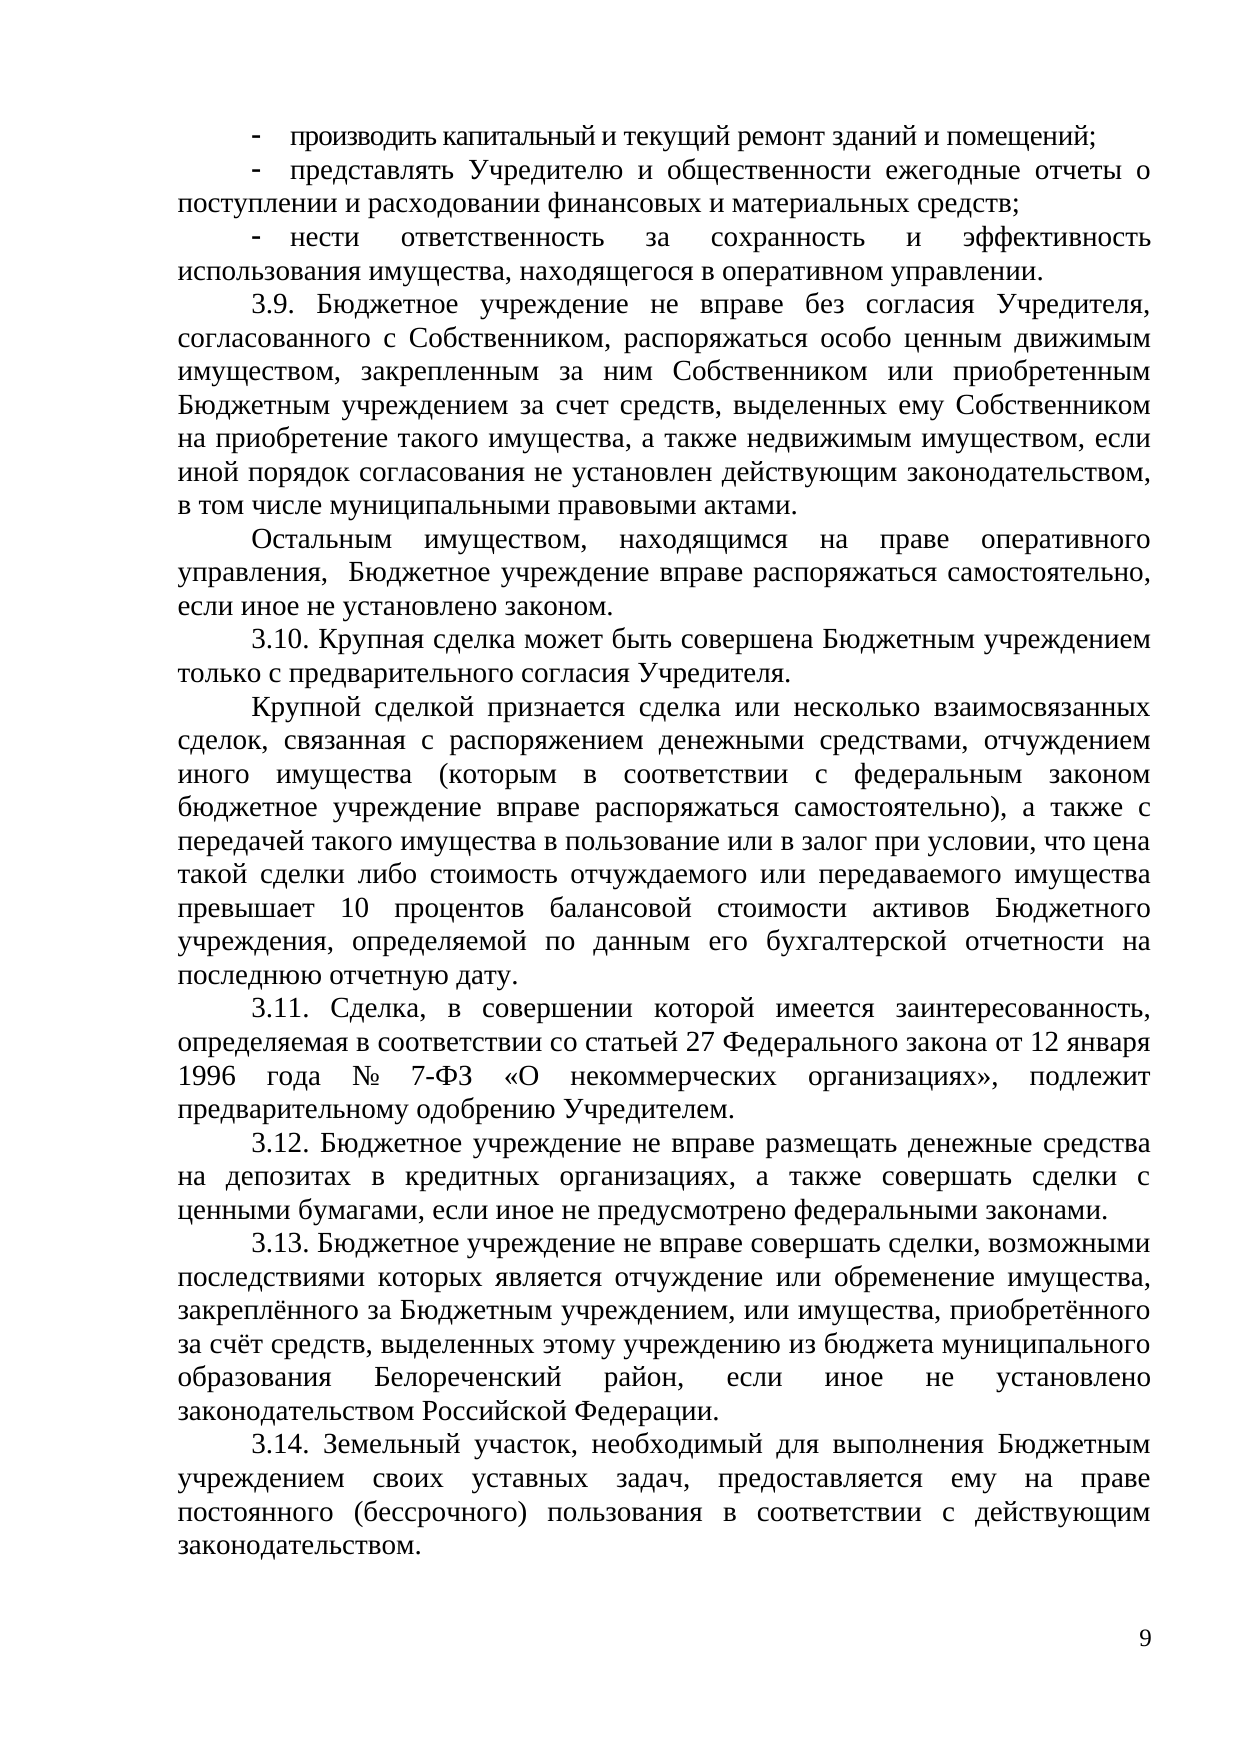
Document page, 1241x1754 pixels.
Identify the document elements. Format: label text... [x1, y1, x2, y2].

text 3.9. Бюджетное учреждение не вправе без согласия Учредителя, согласованного с Собственником, распоряжаться особо ценным движимым имуществом, закрепленным за ним Собственником или приобретенным Бюджетным учреждением за счет средств, выделенных ему Собственником на приобретение такого имущества, а также недвижимым имуществом, если иной порядок согласования не установлен действующим законодательством, в том числе муниципальными правовыми актами. [177, 286, 1152, 521]
list представлять Учредителю и общественности ежегодные отчеты о поступлении и расходовании финансовых и материальных средств; [177, 152, 1152, 219]
list производить капитальный и текущий ремонт зданий и помещений; [177, 118, 1152, 152]
text Остальным имуществом, находящимся на праве оперативного управления, Бюджетное учреждение вправе распоряжаться самостоятельно, если иное не установлено законом. [177, 521, 1152, 622]
text Крупной сделкой признается сделка или несколько взаимосвязанных сделок, связанная с распоряжением денежными средствами, отчуждением иного имущества (которым в соответствии с федеральным законом бюджетное учреждение вправе распоряжаться самостоятельно), а также с передачей такого имущества в пользование или в залог при условии, что цена такой сделки либо стоимость отчуждаемого или передаваемого имущества превышает 10 процентов балансовой стоимости активов Бюджетного учреждения, определяемой по данным его бухгалтерской отчетности на последнюю отчетную дату. [177, 689, 1152, 991]
text 3.13. Бюджетное учреждение не вправе совершать сделки, возможными последствиями которых является отчуждение или обременение имущества, закреплённого за Бюджетным учреждением, или имущества, приобретённого за счёт средств, выделенных этому учреждению из бюджета муниципального образования Белореченский район, если иное не установлено законодательством Российской Федерации. [177, 1225, 1152, 1427]
text 3.14. Земельный участок, необходимый для выполнения Бюджетным учреждением своих уставных задач, предоставляется ему на праве постоянного (бессрочного) пользования в соответствии с действующим законодательством. [177, 1427, 1152, 1561]
text 3.12. Бюджетное учреждение не вправе размещать денежные средства на депозитах в кредитных организациях, а также совершать сделки с ценными бумагами, если иное не предусмотрено федеральными законами. [177, 1125, 1152, 1225]
list нести ответственность за сохранность и эффективность использования имущества, находящегося в оперативном управлении. [177, 219, 1152, 286]
text 3.11. Сделка, в совершении которой имеется заинтересованность, определяемая в соответствии со статьей 27 Федерального закона от 12 января 1996 года № 7-ФЗ «О некоммерческих организациях», подлежит предварительному одобрению Учредителем. [177, 991, 1152, 1125]
text 3.10. Крупная сделка может быть совершена Бюджетным учреждением только с предварительного согласия Учредителя. [177, 622, 1152, 689]
